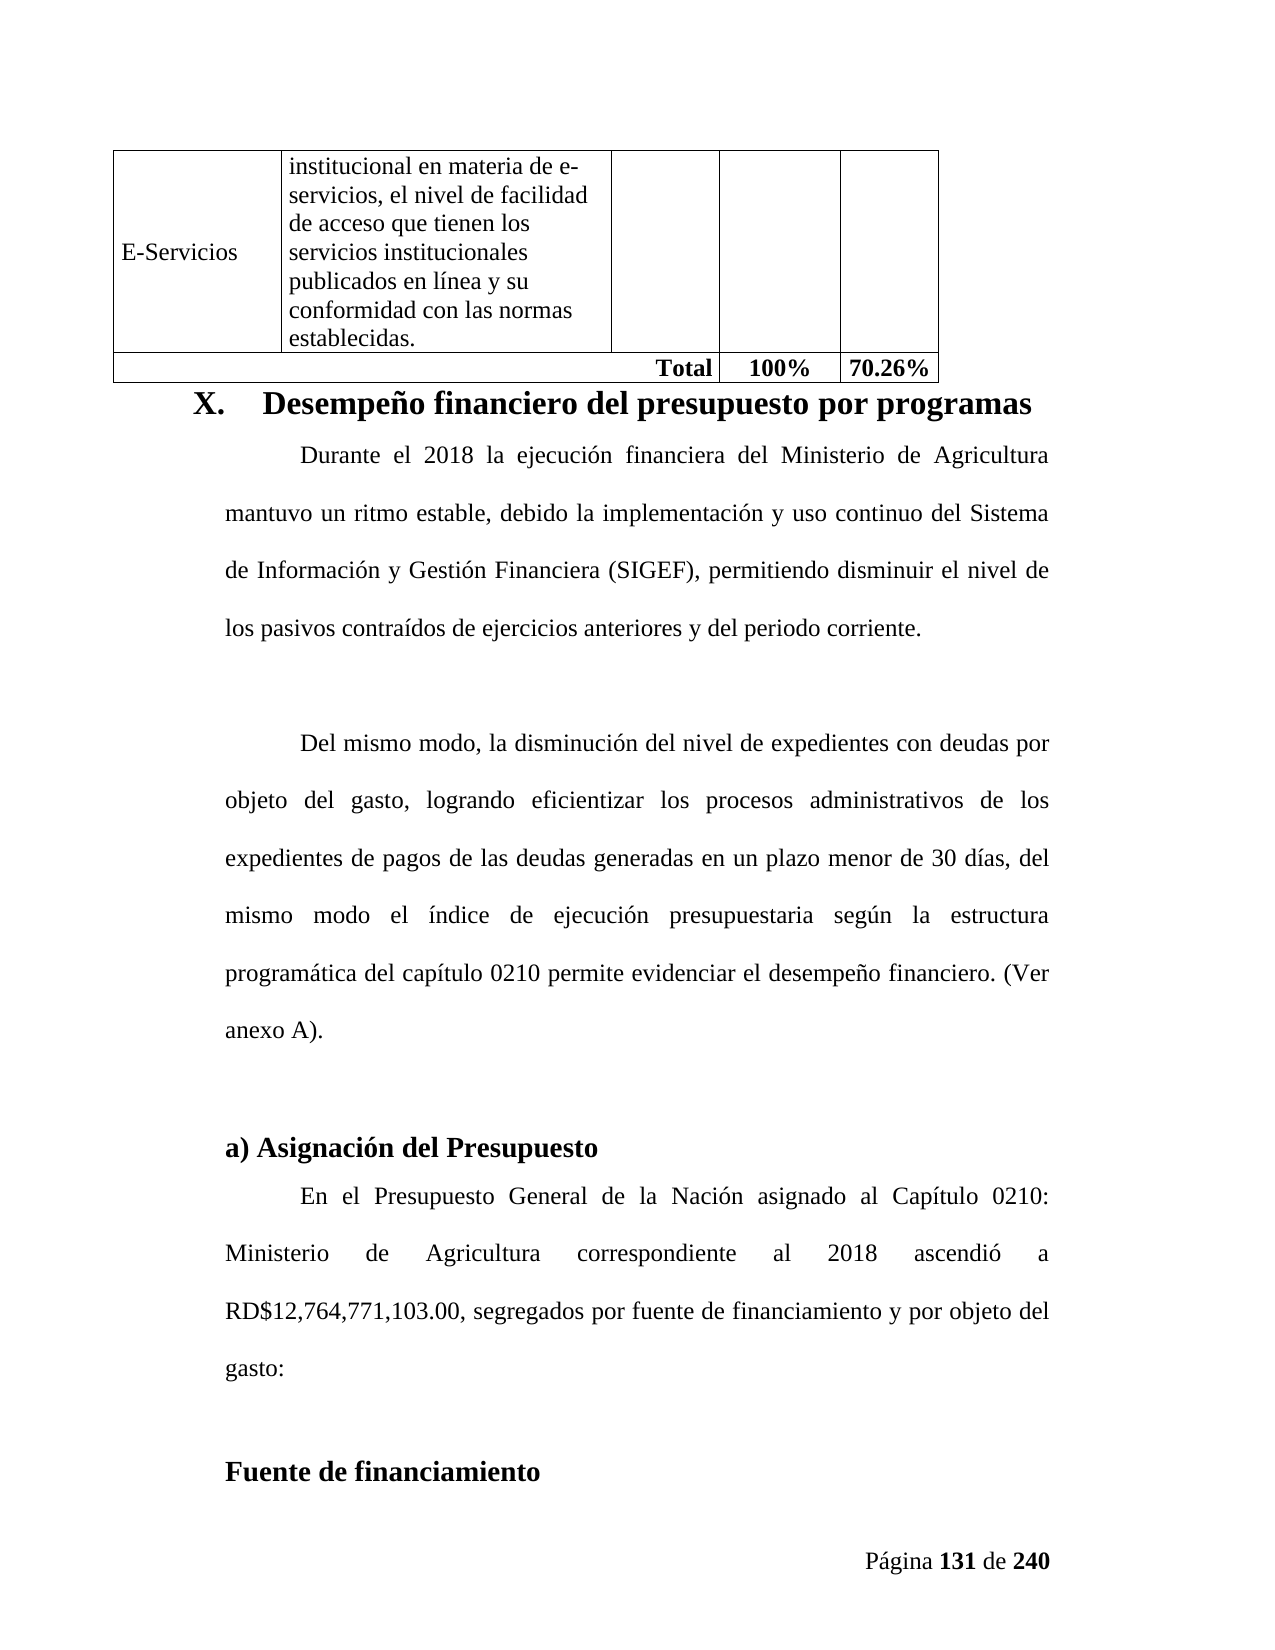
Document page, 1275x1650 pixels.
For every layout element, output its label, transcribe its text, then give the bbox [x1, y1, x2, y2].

text Durante el 2018 la ejecución financiera del Ministerio de Agricultura mantuvo un ritmo estable, debido la implementación y uso continuo del Sistema de Información y Gestión Financiera (SIGEF), permitiendo disminuir el nivel de los pasivos contraídos de ejercicios anteriores y del periodo corriente. [225, 441, 1050, 642]
text Fuente de financiamiento [225, 1454, 1050, 1488]
subtitle Desempeño financiero del presupuesto por programas [225, 383, 1050, 421]
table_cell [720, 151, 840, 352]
text Del mismo modo, la disminución del nivel de expedientes con deudas por objeto del gasto, logrando eficientizar los procesos administrativos de los expedientes de pagos de las deudas generadas en un plazo menor de 30 días, del mismo modo el índice de ejecución presupuestaria según la estructura programática del capítulo 0210 permite evidenciar el desempeño financiero. (Ver anexo A). [225, 728, 1050, 1044]
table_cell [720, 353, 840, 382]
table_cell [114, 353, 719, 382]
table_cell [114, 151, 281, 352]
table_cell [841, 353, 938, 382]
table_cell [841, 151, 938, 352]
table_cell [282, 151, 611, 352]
subtitle a) Asignación del Presupuesto [225, 1131, 1050, 1164]
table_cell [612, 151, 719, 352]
text En el Presupuesto General de la Nación asignado al Capítulo 0210: Ministerio de Agricultura correspondiente al 2018 ascendió a RD$12,764,771,103.00, segregados por fuente de financiamiento y por objeto del gasto: [225, 1181, 1050, 1382]
